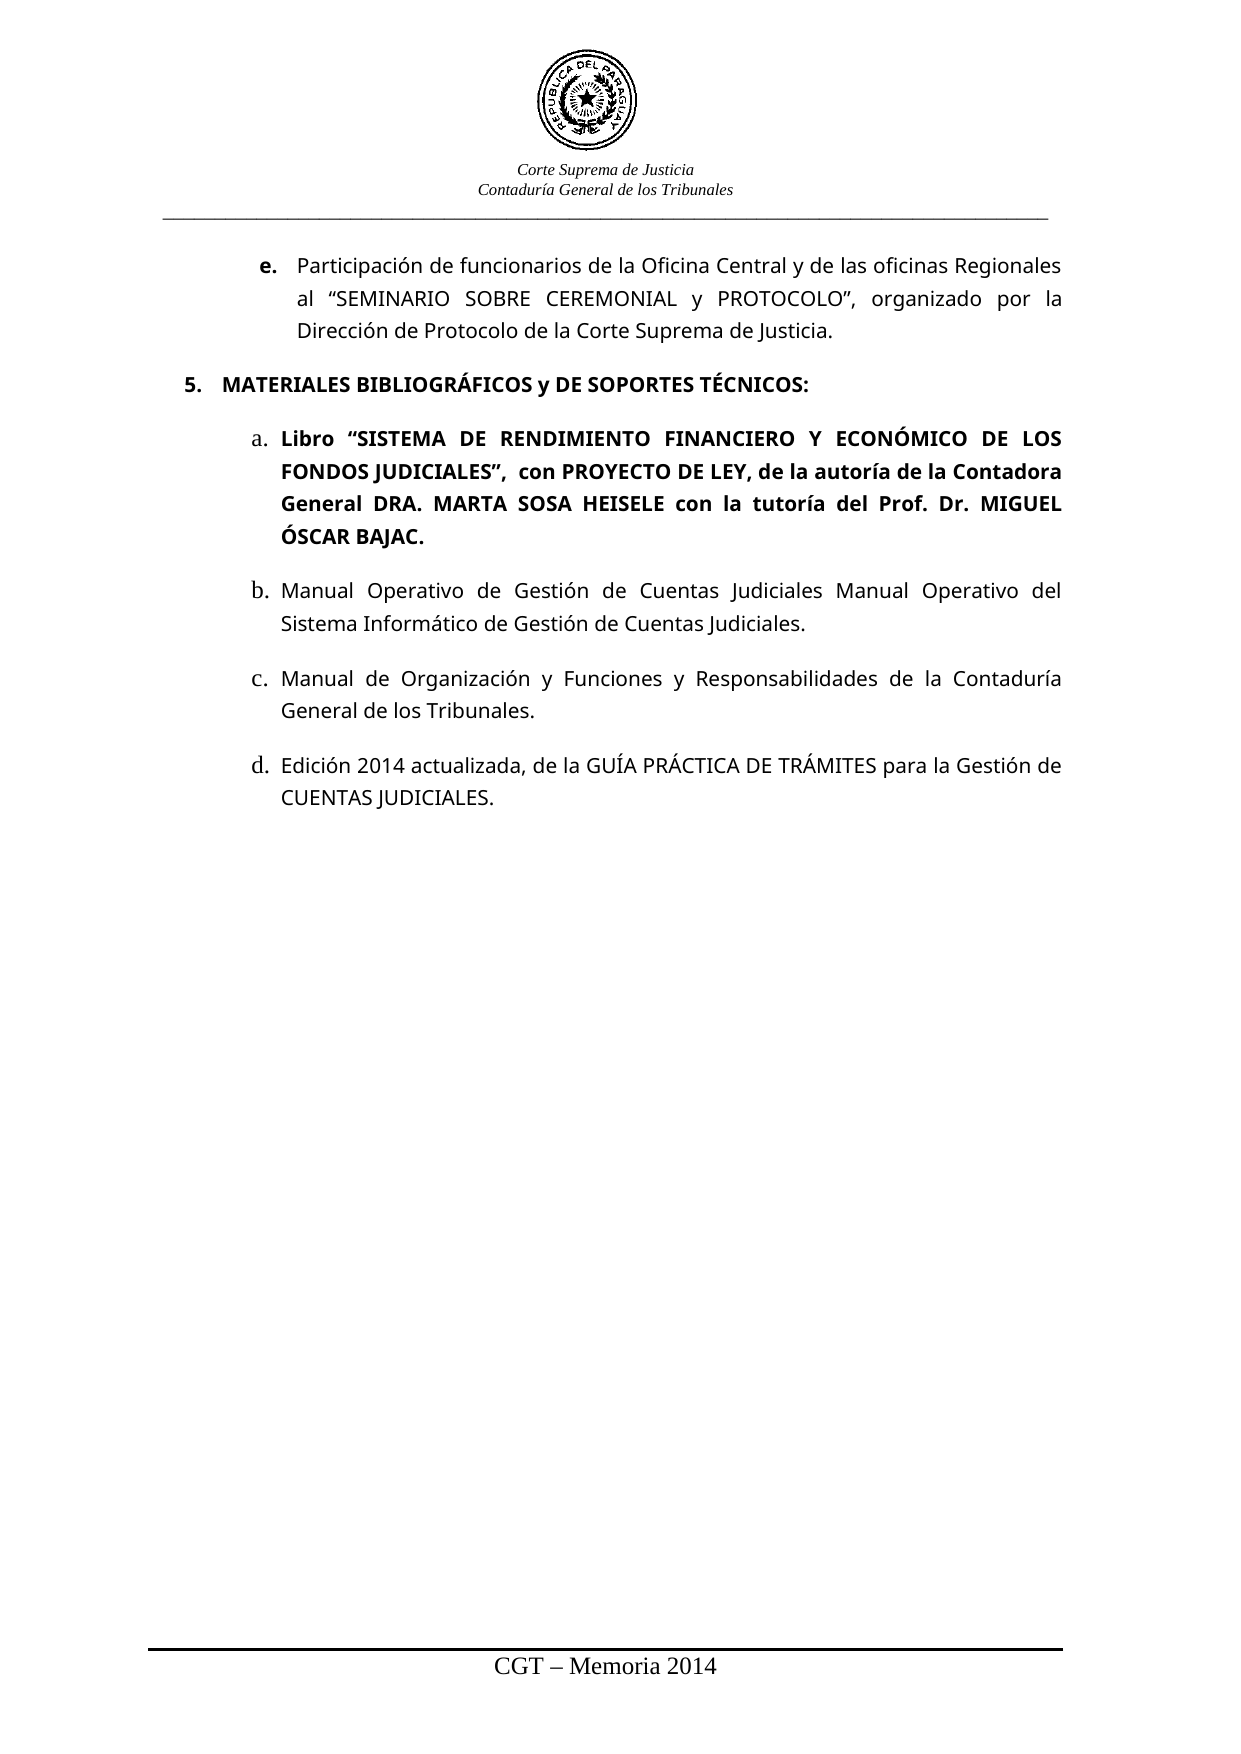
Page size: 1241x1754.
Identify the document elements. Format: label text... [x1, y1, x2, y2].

list Manual de Organización y Funciones y Responsabilidades de la Contaduría General de los Tribunales. [251, 663, 1063, 725]
list Manual Operativo de Gestión de Cuentas Judiciales Manual Operativo del Sistema Informático de Gestión de Cuentas Judiciales. [251, 576, 1063, 638]
list MATERIALES BIBLIOGRÁFICOS y DE SOPORTES TÉCNICOS: [184, 370, 1063, 398]
list Participación de funcionarios de la Oficina Central y de las oficinas Regionales al “SEMINARIO SOBRE CEREMONIAL y PROTOCOLO”, organizado por la Dirección de Protocolo de la Corte Suprema de Justicia. [259, 251, 1063, 345]
picture [522, 46, 643, 157]
list Libro “SISTEMA DE RENDIMIENTO FINANCIERO Y ECONÓMICO DE LOS FONDOS JUDICIALES”, con PROYECTO DE LEY, de la autoría de la Contadora General DRA. MARTA SOSA HEISELE con la tutoría del Prof. Dr. MIGUEL ÓSCAR BAJAC. [251, 423, 1063, 551]
list Edición 2014 actualizada, de la GUÍA PRÁCTICA DE TRÁMITES para la Gestión de CUENTAS JUDICIALES. [251, 750, 1063, 812]
